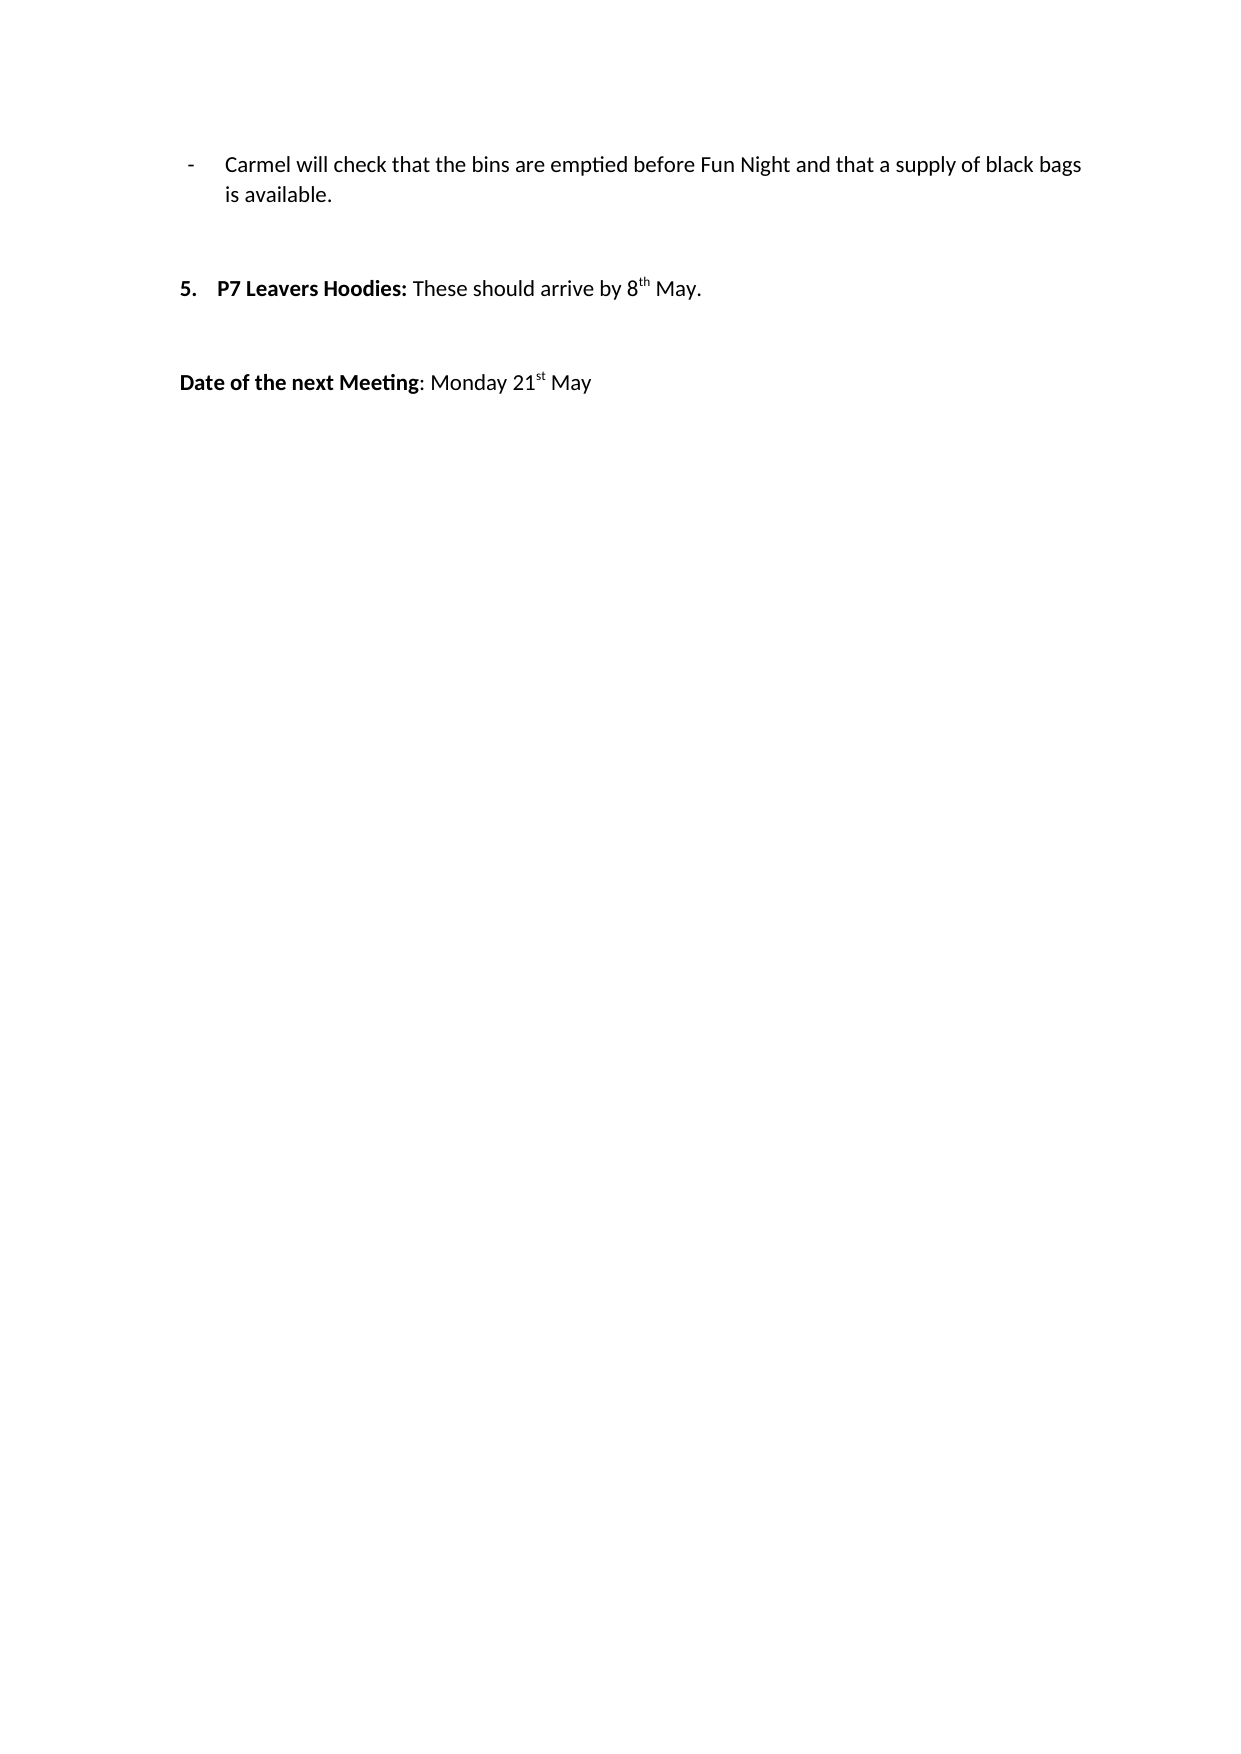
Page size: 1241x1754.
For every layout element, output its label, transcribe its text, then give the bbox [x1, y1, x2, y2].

text Date of the next Meeting: Monday 21st May [179, 368, 1090, 396]
list P7 Leavers Hoodies: These should arrive by 8th May. [179, 274, 1090, 302]
list Carmel will check that the bins are emptied before Fun Night and that a supply of black bags is available. [187, 150, 1090, 208]
